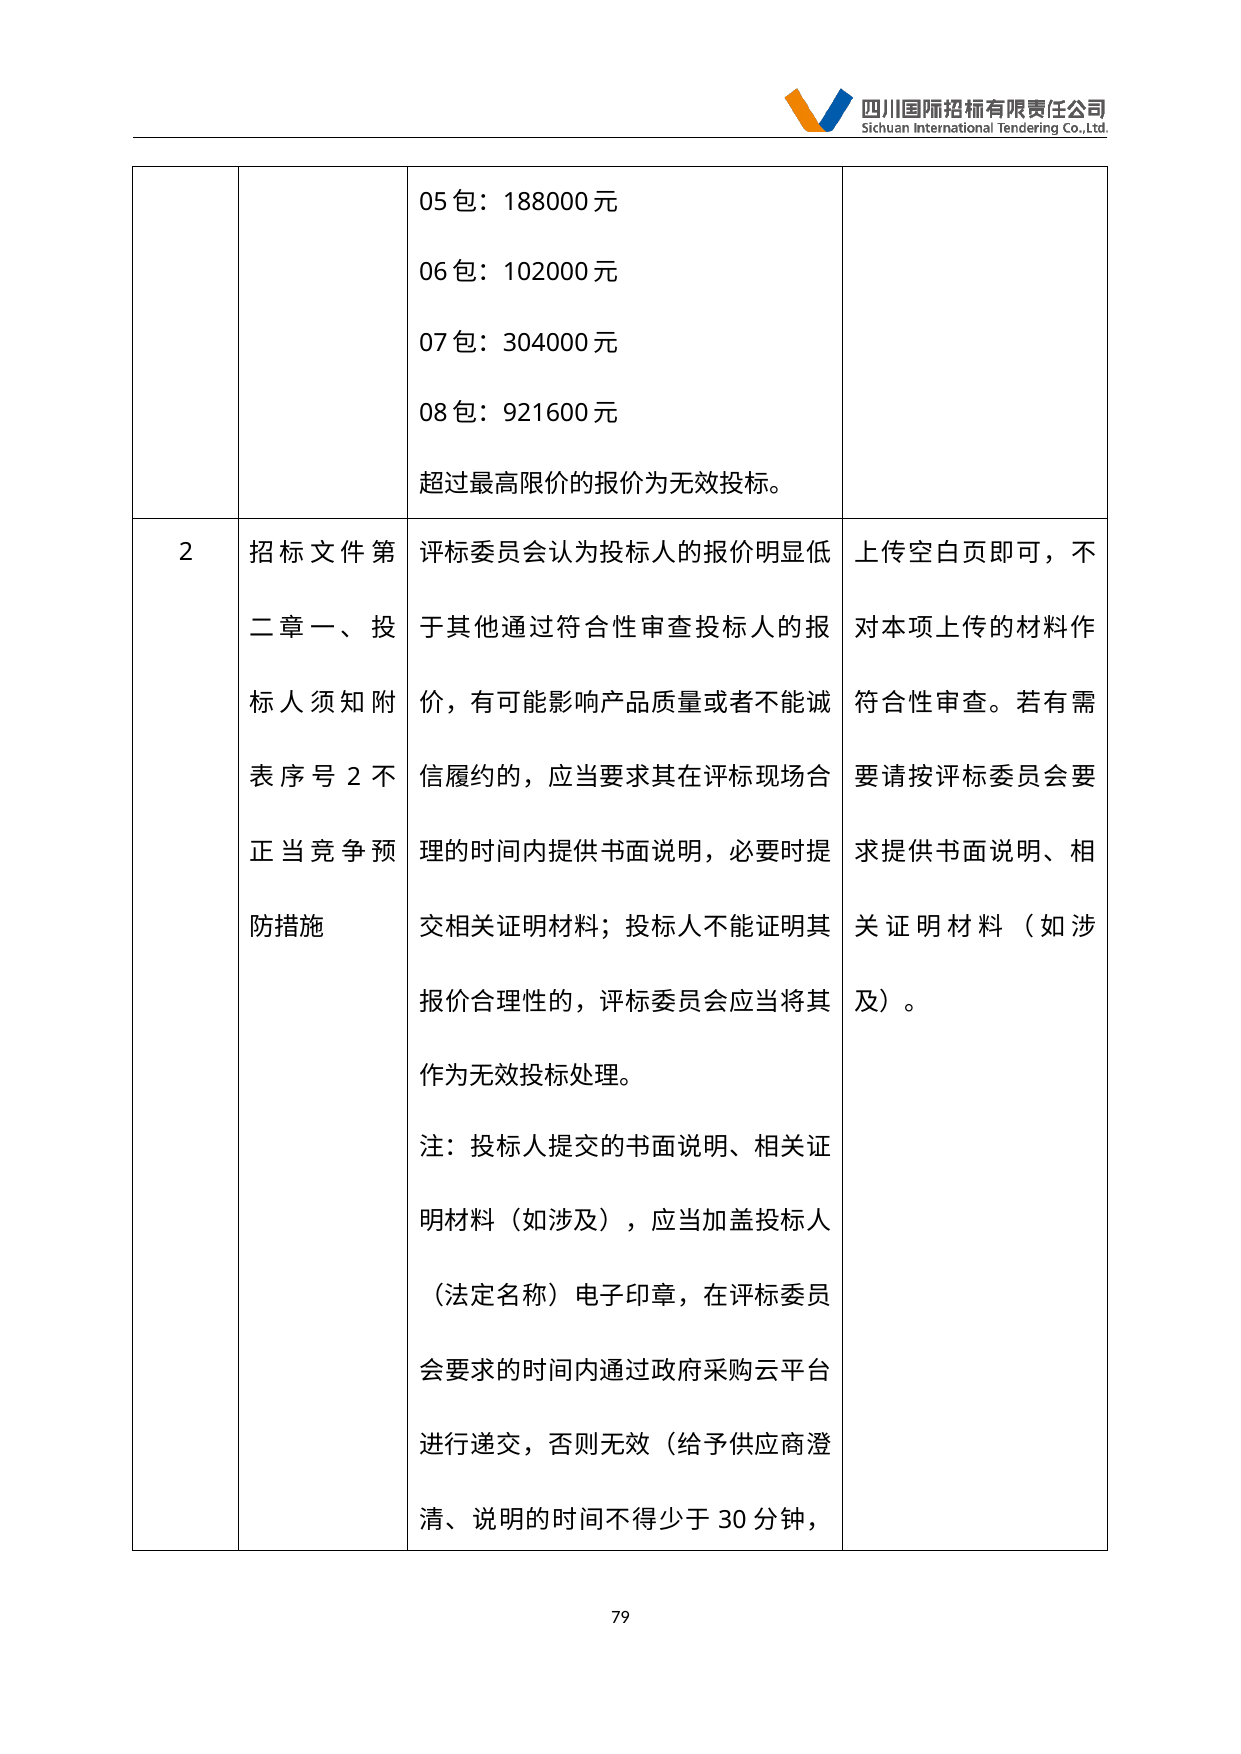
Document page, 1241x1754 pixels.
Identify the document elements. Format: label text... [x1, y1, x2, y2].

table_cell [408, 167, 842, 517]
picture [784, 88, 1108, 135]
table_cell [843, 519, 1107, 1550]
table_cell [408, 519, 842, 1550]
table_cell 2 [133, 519, 238, 1550]
table_cell 1 [133, 167, 238, 517]
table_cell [843, 167, 1107, 517]
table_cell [239, 167, 407, 517]
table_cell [239, 519, 407, 1550]
